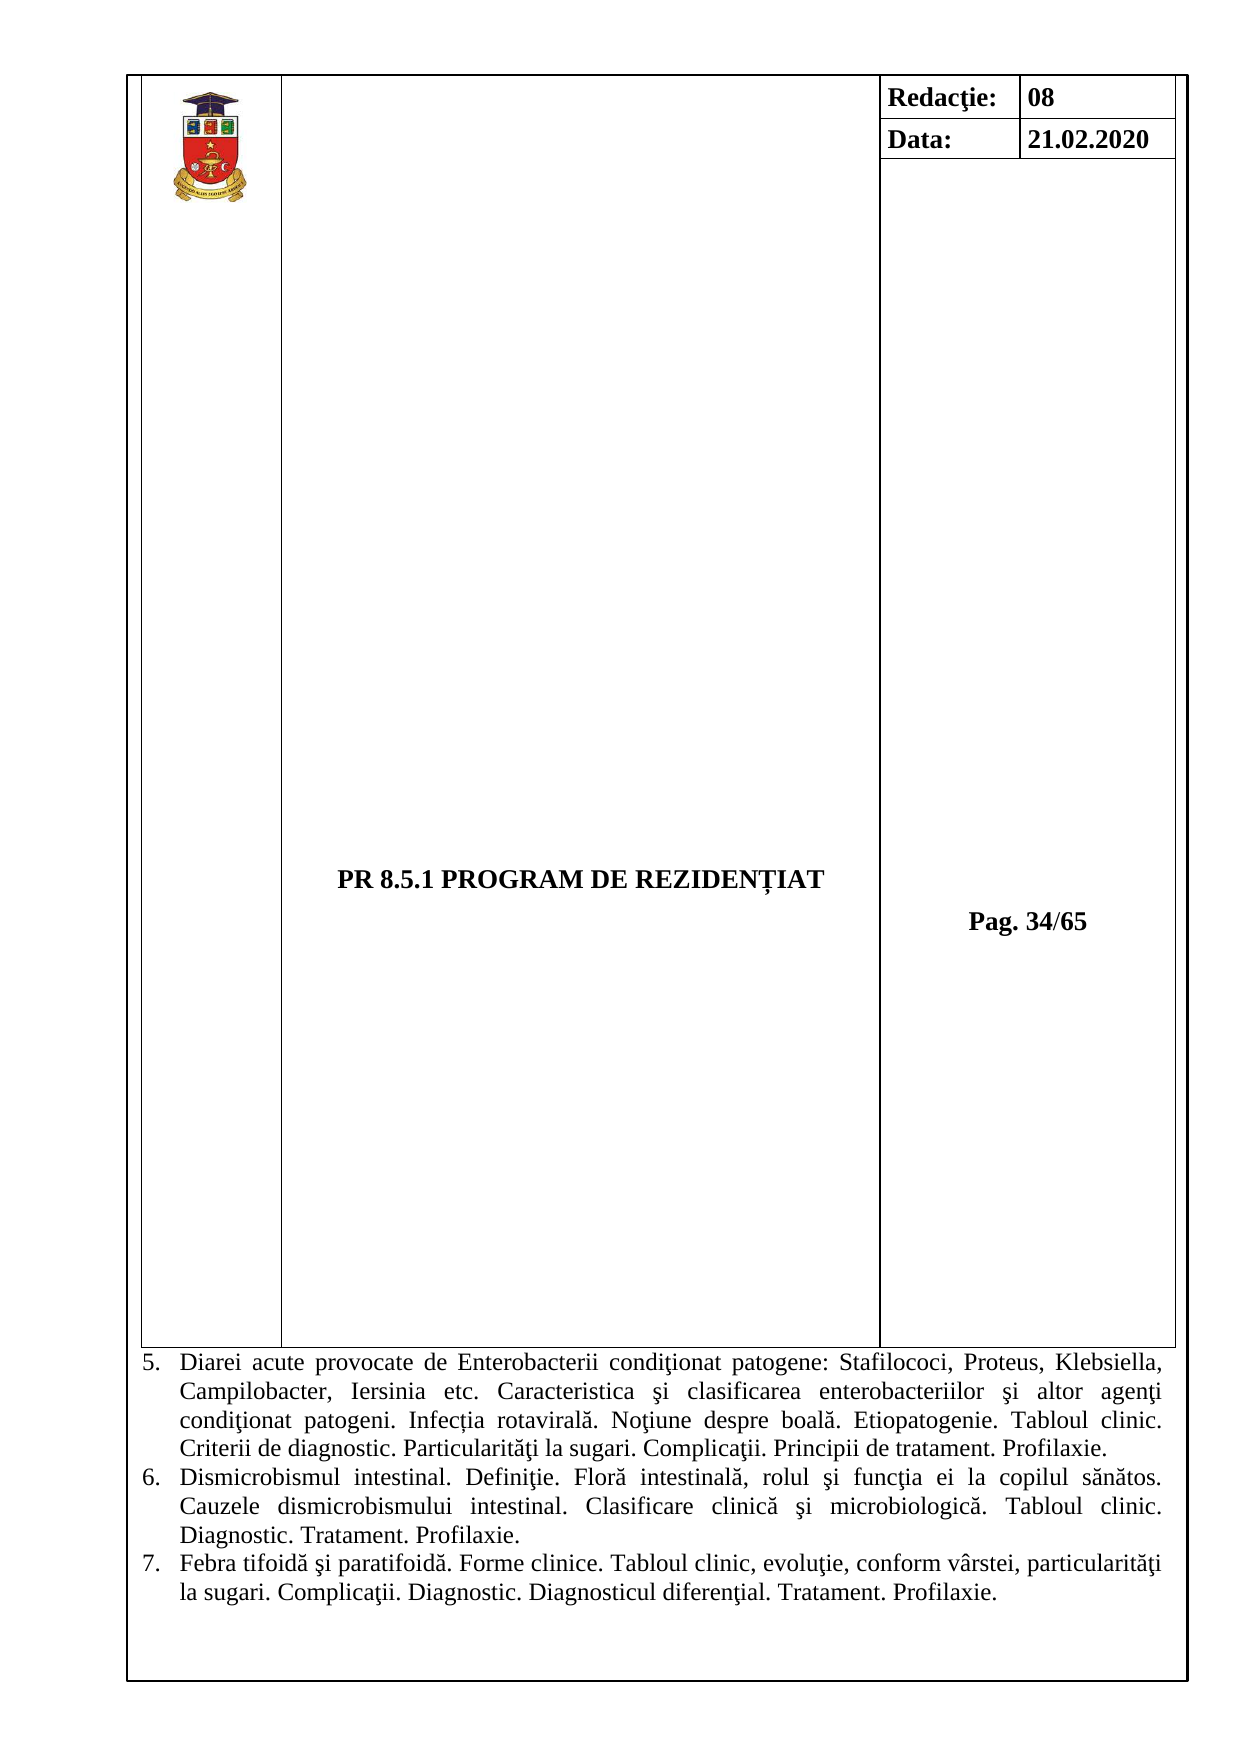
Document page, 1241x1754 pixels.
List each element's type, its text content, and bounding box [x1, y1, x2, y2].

list Dismicrobismul intestinal. Definiţie. Floră intestinală, rolul şi funcţia ei la copilul sănătos. Cauzele dismicrobismului intestinal. Clasificare clinică şi microbiologică. Tabloul clinic. Diagnostic. Tratament. Profilaxie. [142, 1462, 1163, 1548]
list Diarei acute provocate de Enterobacterii condiţionat patogene: Stafilococi, Proteus, Klebsiella, Campilobacter, Iersinia etc. Caracteristica şi clasificarea enterobacteriilor şi altor agenţi condiţionat patogeni. Infecția rotavirală. Noţiune despre boală. Etiopatogenie. Tabloul clinic. Criterii de diagnostic. Particularităţi la sugari. Complicaţii. Principii de tratament. Profilaxie. [142, 1348, 1163, 1462]
picture [173, 92, 247, 203]
list Febra tifoidă şi paratifoidă. Forme clinice. Tabloul clinic, evoluţie, conform vârstei, particularităţi la sugari. Complicaţii. Diagnostic. Diagnosticul diferenţial. Tratament. Profilaxie. [142, 1548, 1163, 1606]
